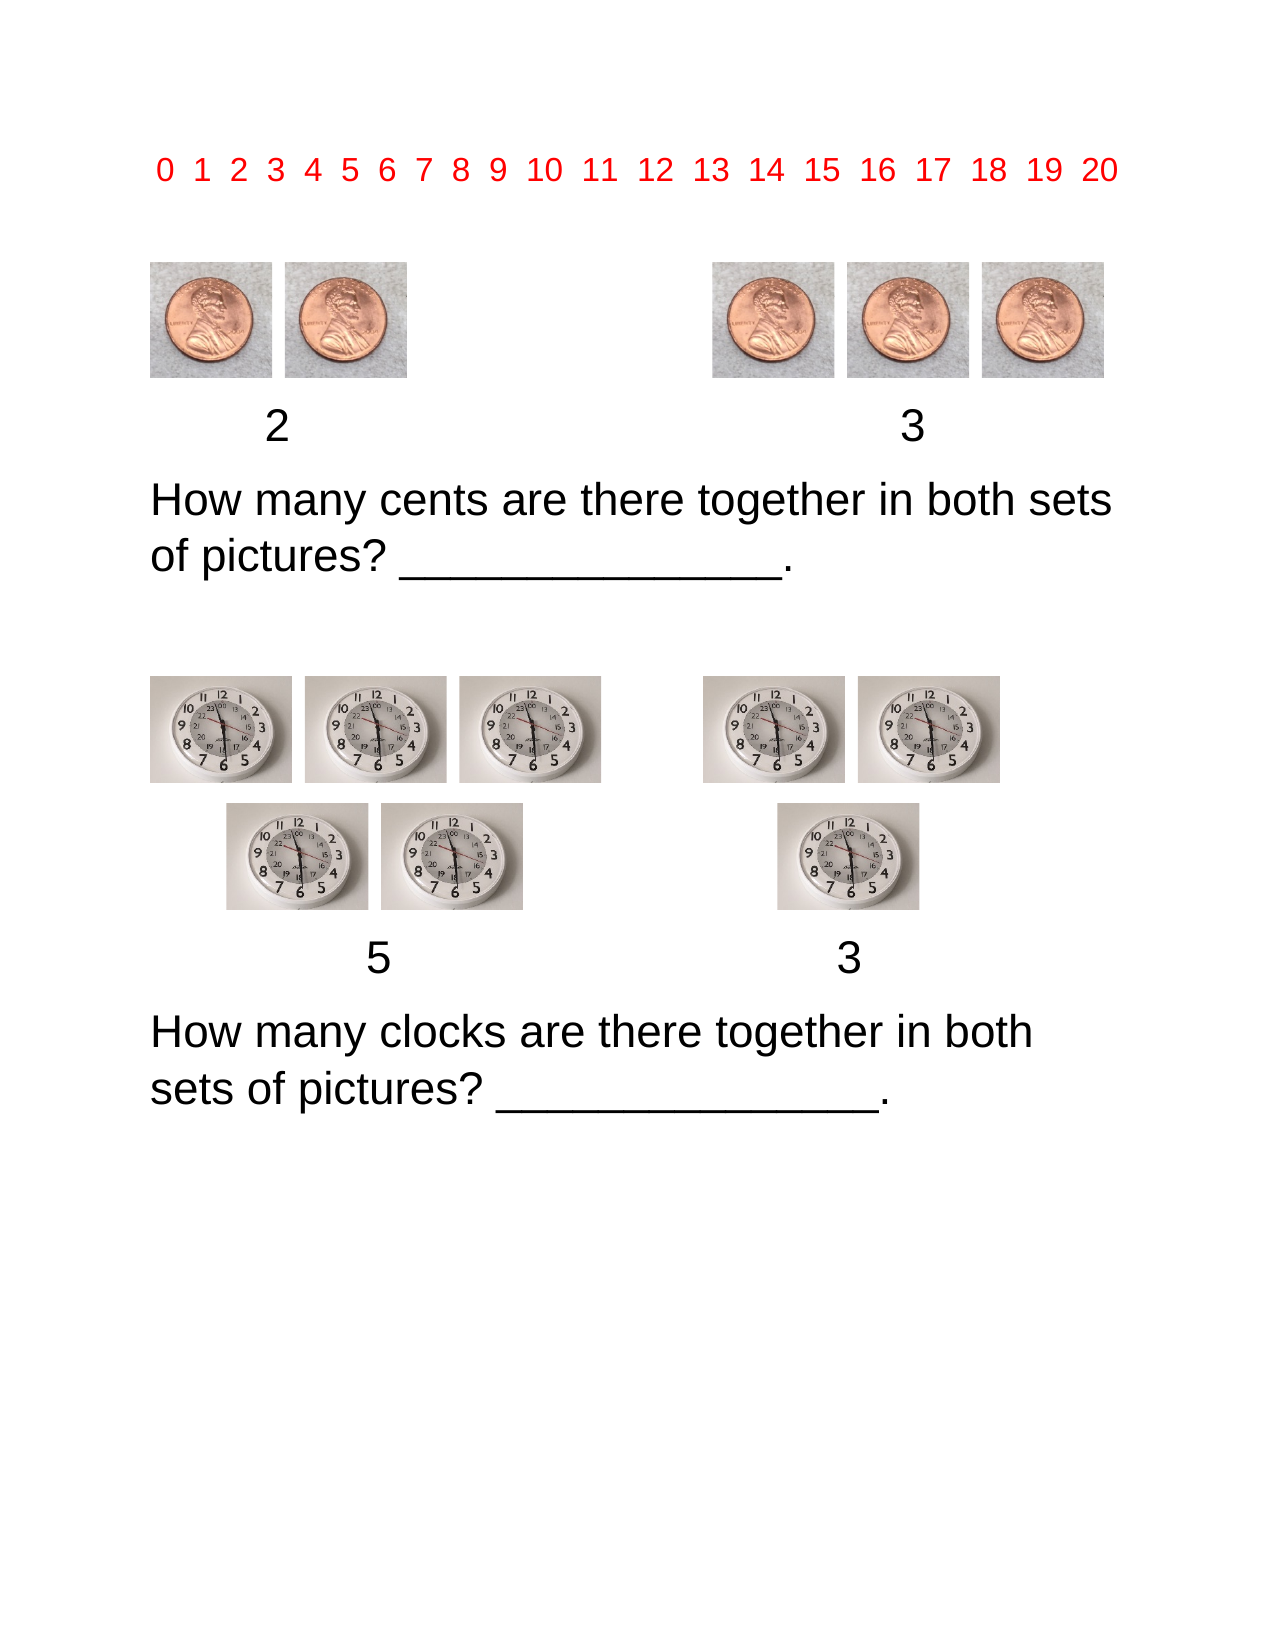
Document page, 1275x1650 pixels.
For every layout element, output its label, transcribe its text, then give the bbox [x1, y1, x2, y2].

picture [150, 676, 292, 783]
picture [703, 676, 845, 783]
text 0 1 2 3 4 5 6 7 8 9 10 11 12 13 14 15 16 17 18 19 20 [150, 150, 1125, 188]
picture [381, 803, 523, 910]
text 5 3 [150, 931, 1125, 983]
picture [304, 676, 447, 783]
picture [847, 262, 970, 378]
picture [712, 262, 835, 378]
picture [857, 676, 1000, 783]
picture [150, 262, 273, 378]
text How many clocks are there together in both sets of pictures? _______________. [150, 1004, 1125, 1114]
picture [459, 676, 602, 783]
picture [284, 262, 407, 378]
picture [226, 803, 369, 910]
picture [981, 262, 1104, 378]
text 2 3 [150, 398, 1125, 451]
text How many cents are there together in both sets of pictures? _______________. [150, 472, 1125, 582]
picture [777, 803, 920, 910]
